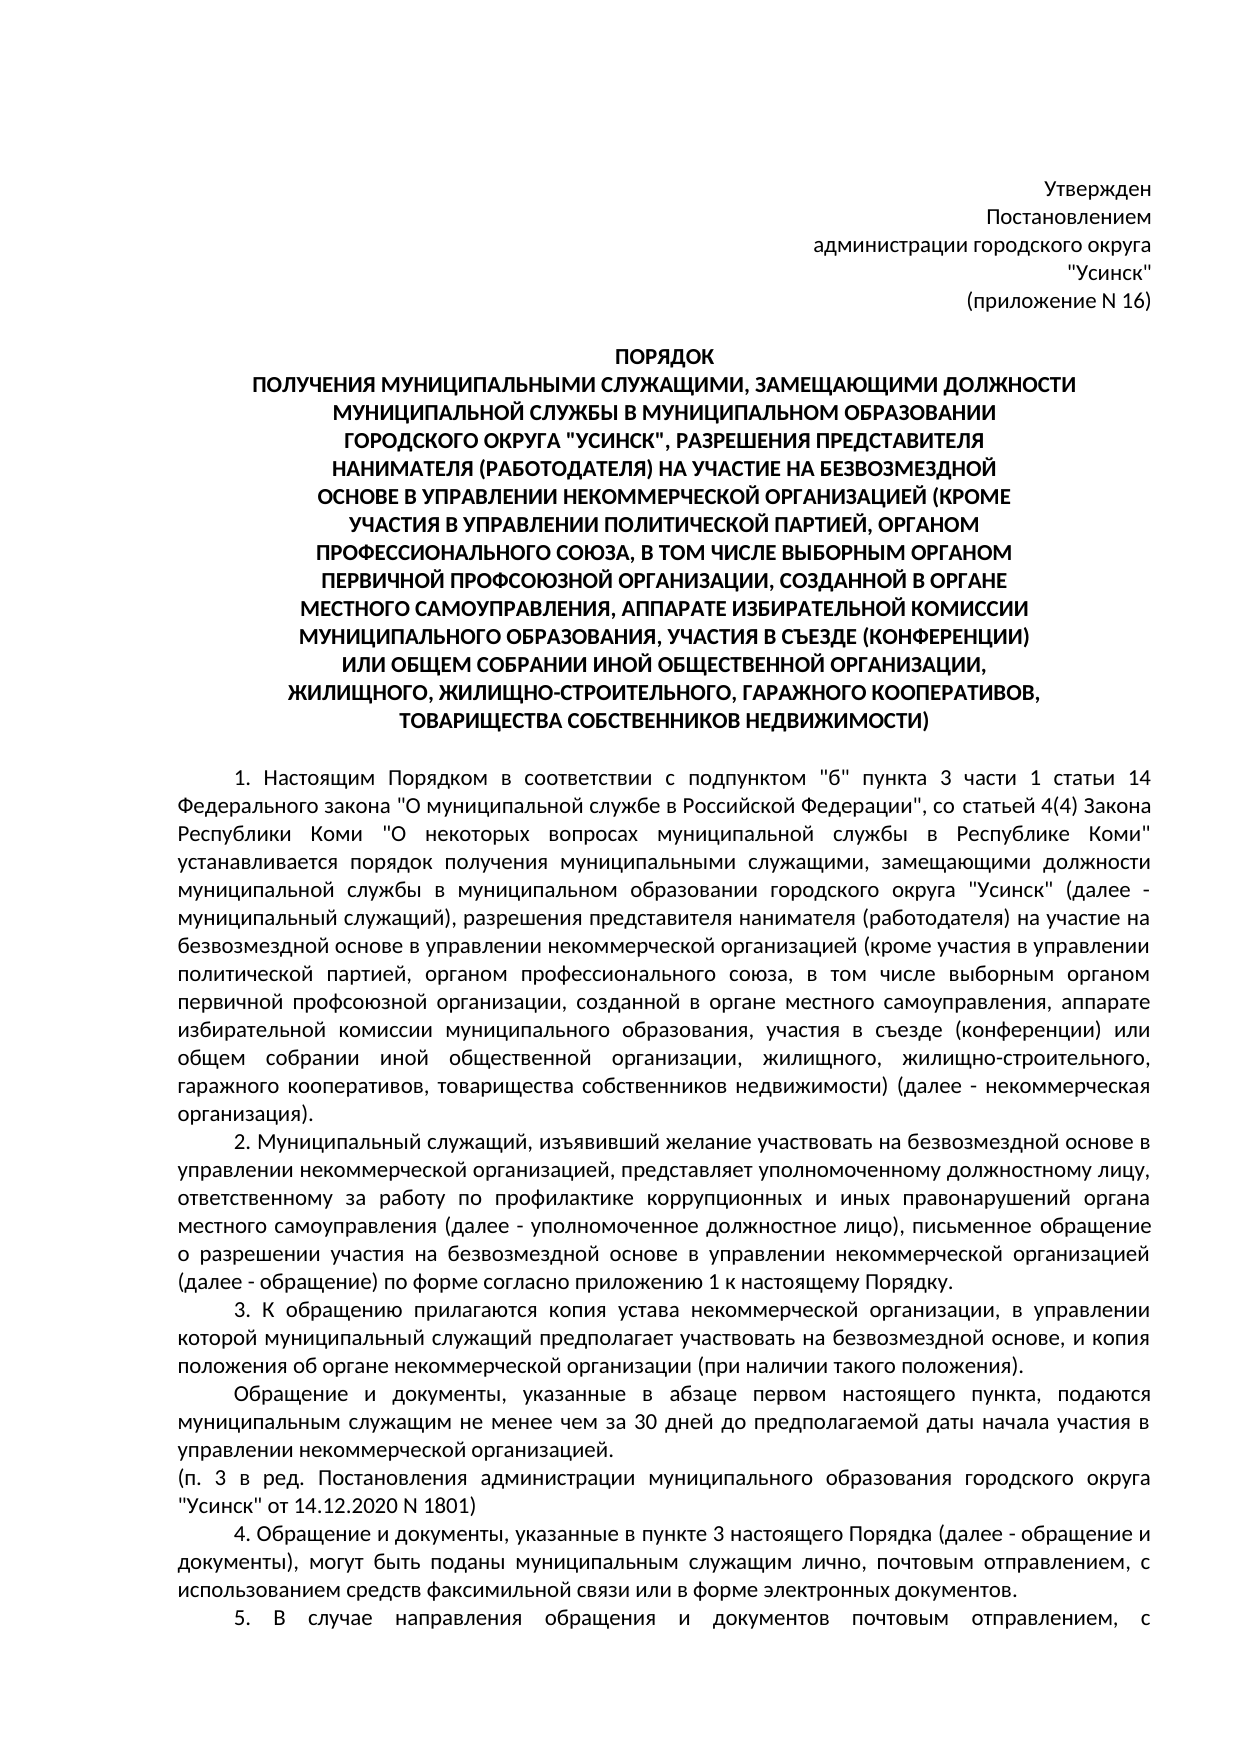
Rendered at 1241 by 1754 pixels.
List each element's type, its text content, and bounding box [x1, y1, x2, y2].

title ОСНОВЕ В УПРАВЛЕНИИ НЕКОММЕРЧЕСКОЙ ОРГАНИЗАЦИЕЙ (КРОМЕ [177, 482, 1152, 510]
text 3. К обращению прилагаются копия устава некоммерческой организации, в управлении которой муниципальный служащий предполагает участвовать на безвозмездной основе, и копия положения об органе некоммерческой организации (при наличии такого положения). [177, 1295, 1152, 1379]
text 1. Настоящим Порядком в соответствии с подпунктом "б" пункта 3 части 1 статьи 14 Федерального закона "О муниципальной службе в Российской Федерации", со статьей 4(4) Закона Республики Коми "О некоторых вопросах муниципальной службы в Республике Коми" устанавливается порядок получения муниципальными служащими, замещающими должности муниципальной службы в муниципальном образовании городского округа "Усинск" (далее - муниципальный служащий), разрешения представителя нанимателя (работодателя) на участие на безвозмездной основе в управлении некоммерческой организацией (кроме участия в управлении политической партией, органом профессионального союза, в том числе выборным органом первичной профсоюзной организации, созданной в органе местного самоуправления, аппарате избирательной комиссии муниципального образования, участия в съезде (конференции) или общем собрании иной общественной организации, жилищного, жилищно-строительного, гаражного кооперативов, товарищества собственников недвижимости) (далее - некоммерческая организация). [177, 763, 1152, 1127]
title ЖИЛИЩНОГО, ЖИЛИЩНО-СТРОИТЕЛЬНОГО, ГАРАЖНОГО КООПЕРАТИВОВ, [177, 678, 1152, 707]
text (п. 3 в ред. Постановления администрации муниципального образования городского округа "Усинск" от 14.12.2020 N 1801) [177, 1463, 1152, 1519]
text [177, 1603, 1152, 1631]
text "Усинск" [177, 258, 1152, 286]
title МУНИЦИПАЛЬНОЙ СЛУЖБЫ В МУНИЦИПАЛЬНОМ ОБРАЗОВАНИИ [177, 398, 1152, 426]
text администрации городского округа [177, 230, 1152, 258]
title МУНИЦИПАЛЬНОГО ОБРАЗОВАНИЯ, УЧАСТИЯ В СЪЕЗДЕ (КОНФЕРЕНЦИИ) [177, 622, 1152, 651]
text 4. Обращение и документы, указанные в пункте 3 настоящего Порядка (далее - обращение и документы), могут быть поданы муниципальным служащим лично, почтовым отправлением, с использованием средств факсимильной связи или в форме электронных документов. [177, 1519, 1152, 1603]
text Обращение и документы, указанные в абзаце первом настоящего пункта, подаются муниципальным служащим не менее чем за 30 дней до предполагаемой даты начала участия в управлении некоммерческой организацией. [177, 1379, 1152, 1463]
title ТОВАРИЩЕСТВА СОБСТВЕННИКОВ НЕДВИЖИМОСТИ) [177, 707, 1152, 734]
title МЕСТНОГО САМОУПРАВЛЕНИЯ, АППАРАТЕ ИЗБИРАТЕЛЬНОЙ КОМИССИИ [177, 594, 1152, 622]
text (приложение N 16) [177, 286, 1152, 314]
title ГОРОДСКОГО ОКРУГА "УСИНСК", РАЗРЕШЕНИЯ ПРЕДСТАВИТЕЛЯ [177, 426, 1152, 454]
title НАНИМАТЕЛЯ (РАБОТОДАТЕЛЯ) НА УЧАСТИЕ НА БЕЗВОЗМЕЗДНОЙ [177, 454, 1152, 482]
title ПОЛУЧЕНИЯ МУНИЦИПАЛЬНЫМИ СЛУЖАЩИМИ, ЗАМЕЩАЮЩИМИ ДОЛЖНОСТИ [177, 370, 1152, 398]
title ИЛИ ОБЩЕМ СОБРАНИИ ИНОЙ ОБЩЕСТВЕННОЙ ОРГАНИЗАЦИИ, [177, 651, 1152, 678]
text Постановлением [177, 202, 1152, 230]
text 2. Муниципальный служащий, изъявивший желание участвовать на безвозмездной основе в управлении некоммерческой организацией, представляет уполномоченному должностному лицу, ответственному за работу по профилактике коррупционных и иных правонарушений органа местного самоуправления (далее - уполномоченное должностное лицо), письменное обращение о разрешении участия на безвозмездной основе в управлении некоммерческой организацией (далее - обращение) по форме согласно приложению 1 к настоящему Порядку. [177, 1127, 1152, 1295]
title ПОРЯДОК [177, 342, 1152, 370]
title ПЕРВИЧНОЙ ПРОФСОЮЗНОЙ ОРГАНИЗАЦИИ, СОЗДАННОЙ В ОРГАНЕ [177, 566, 1152, 594]
text Утвержден [177, 174, 1152, 202]
title УЧАСТИЯ В УПРАВЛЕНИИ ПОЛИТИЧЕСКОЙ ПАРТИЕЙ, ОРГАНОМ [177, 510, 1152, 538]
title ПРОФЕССИОНАЛЬНОГО СОЮЗА, В ТОМ ЧИСЛЕ ВЫБОРНЫМ ОРГАНОМ [177, 538, 1152, 566]
